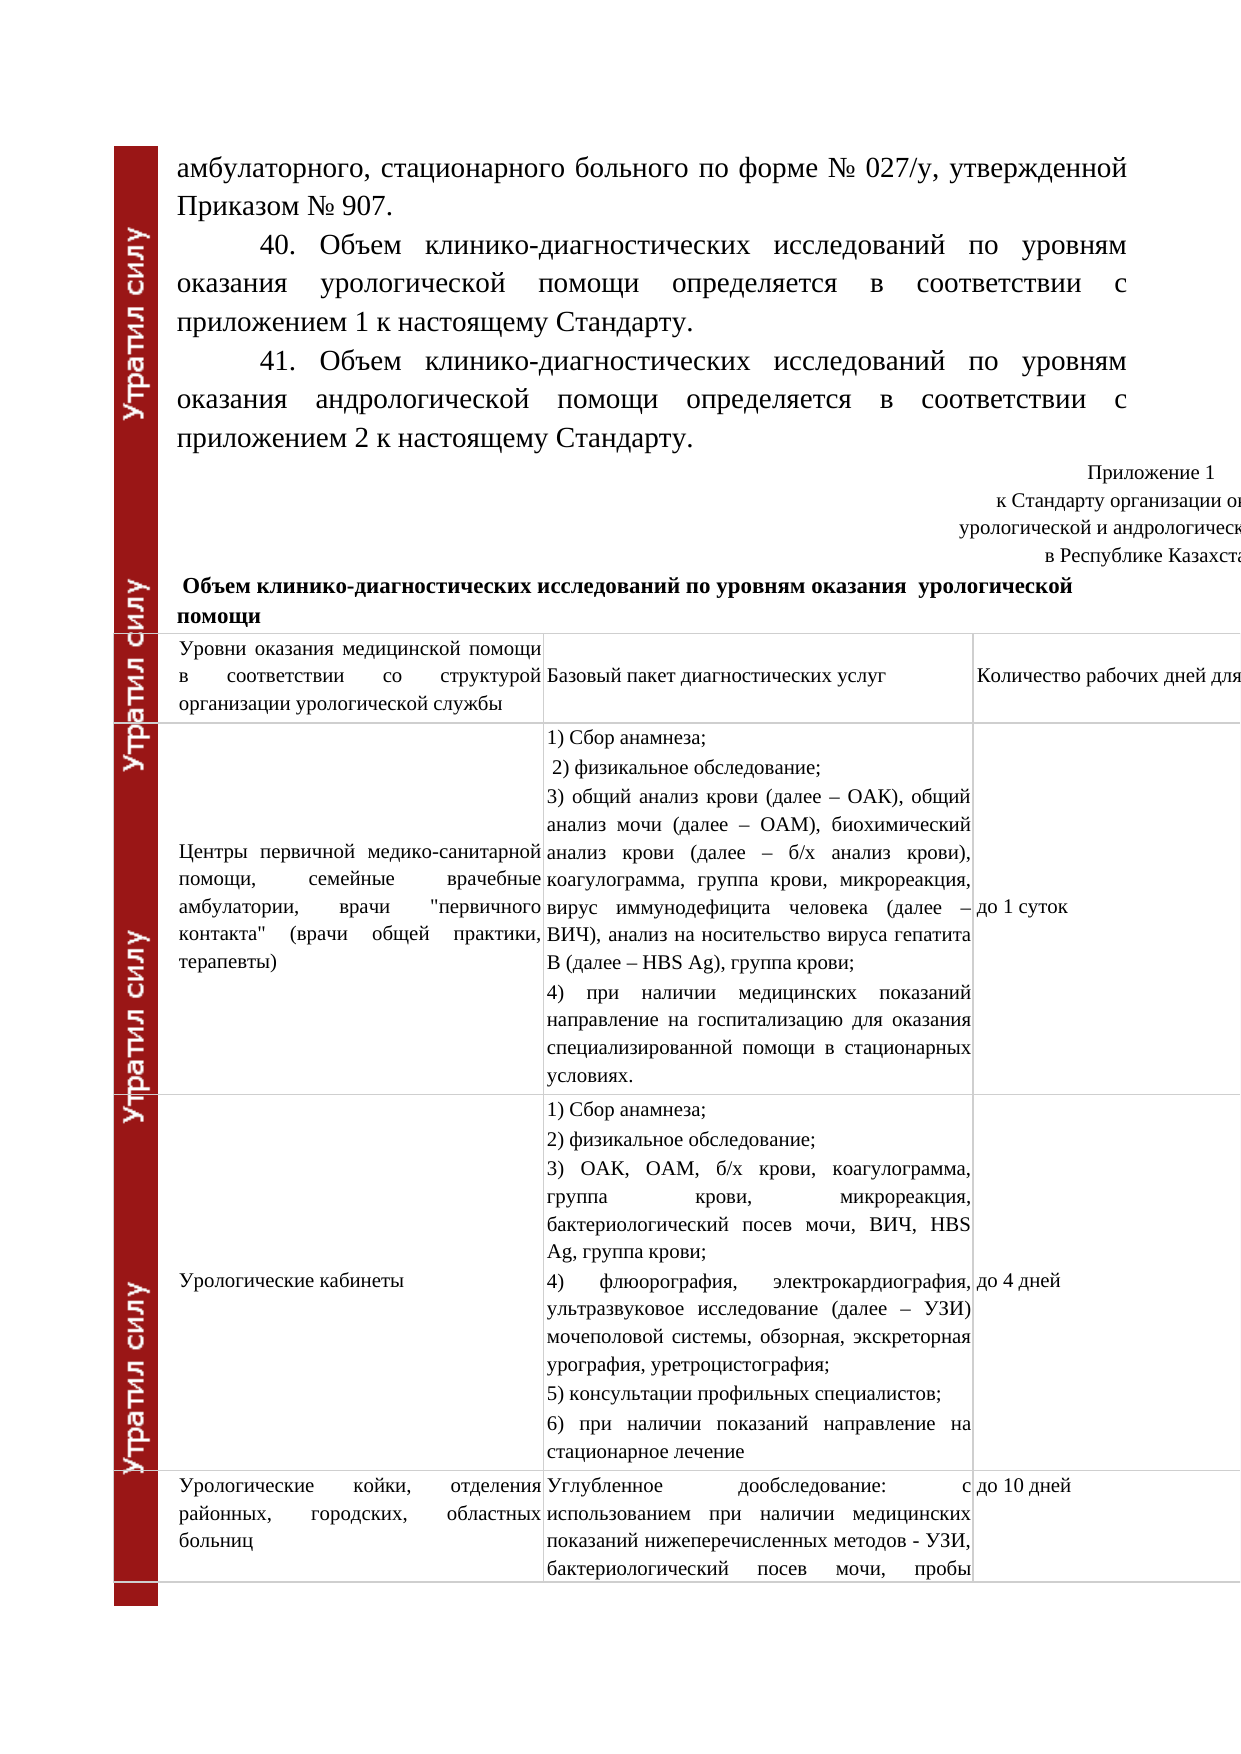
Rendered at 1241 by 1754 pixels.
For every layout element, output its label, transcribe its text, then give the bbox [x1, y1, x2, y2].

picture [114, 338, 158, 343]
table_header Уровни оказания медицинской помощи в соответствии со структурой организации урологической службы [114, 634, 543, 722]
table_cell 1) Сбор анамнеза; 2) физикальное обследование; 3) общий анализ крови (далее – ОАК), общий анализ мочи (далее – ОАМ), биохимический анализ крови (далее – б/х анализ крови), коагулограмма, группа крови, микрореакция, вирус иммунодефицита человека (далее – ВИЧ), анализ на носительство вируса гепатита В (далее – НВS Аg), группа крови; 4) при наличии медицинских показаний направление на госпитализацию для оказания специализированной помощи в стационарных условиях. [544, 724, 972, 1094]
table_header Базовый пакет диагностических услуг [544, 634, 972, 722]
table_cell Центры первичной медико-санитарной помощи, семейные врачебные амбулатории, врачи "первичного контакта" (врачи общей практики, терапевты) [114, 724, 543, 1094]
table_cell до 10 дней [974, 1471, 1240, 1581]
picture [114, 629, 158, 633]
text 40. Объем клинико-диагностических исследований по уровням оказания урологической помощи определяется в соответствии с приложением 1 к настоящему Стандарту. [112, 227, 1128, 338]
text 41. Объем клинико-диагностических исследований по уровням оказания андрологической помощи определяется в соответствии с приложением 2 к настоящему Стандарту. [112, 343, 1128, 453]
table_header Количество рабочих дней для исполнения [974, 634, 1240, 722]
picture [114, 146, 158, 150]
table_header Приложение 1 к Стандарту организации оказания урологической и андрологической помощи в Республике Казахстан [912, 458, 1240, 572]
table_header [101, 458, 912, 572]
table_cell 1) Сбор анамнеза; 2) физикальное обследование; 3) ОАК, ОАМ, б/х крови, коагулограмма, группа крови, микрореакция, бактериологический посев мочи, ВИЧ, НВS Аg, группа крови; 4) флюорография, электрокардиография, ультразвуковое исследование (далее – УЗИ) мочеполовой системы, обзорная, экскреторная урография, уретроцистография; 5) консультации профильных специалистов; 6) при наличии показаний направление на стационарное лечение [544, 1095, 972, 1470]
table_cell до 1 суток [974, 724, 1240, 1094]
picture [114, 1583, 158, 1606]
table_cell Урологические кабинеты [114, 1095, 543, 1470]
table_cell до 4 дней [974, 1095, 1240, 1470]
text Объем клинико-диагностических исследований по уровням оказания урологической помощи [112, 572, 1128, 629]
picture [114, 222, 158, 227]
picture [114, 453, 158, 458]
table_cell Урологические койки, отделения районных, городских, областных больниц [114, 1471, 543, 1581]
